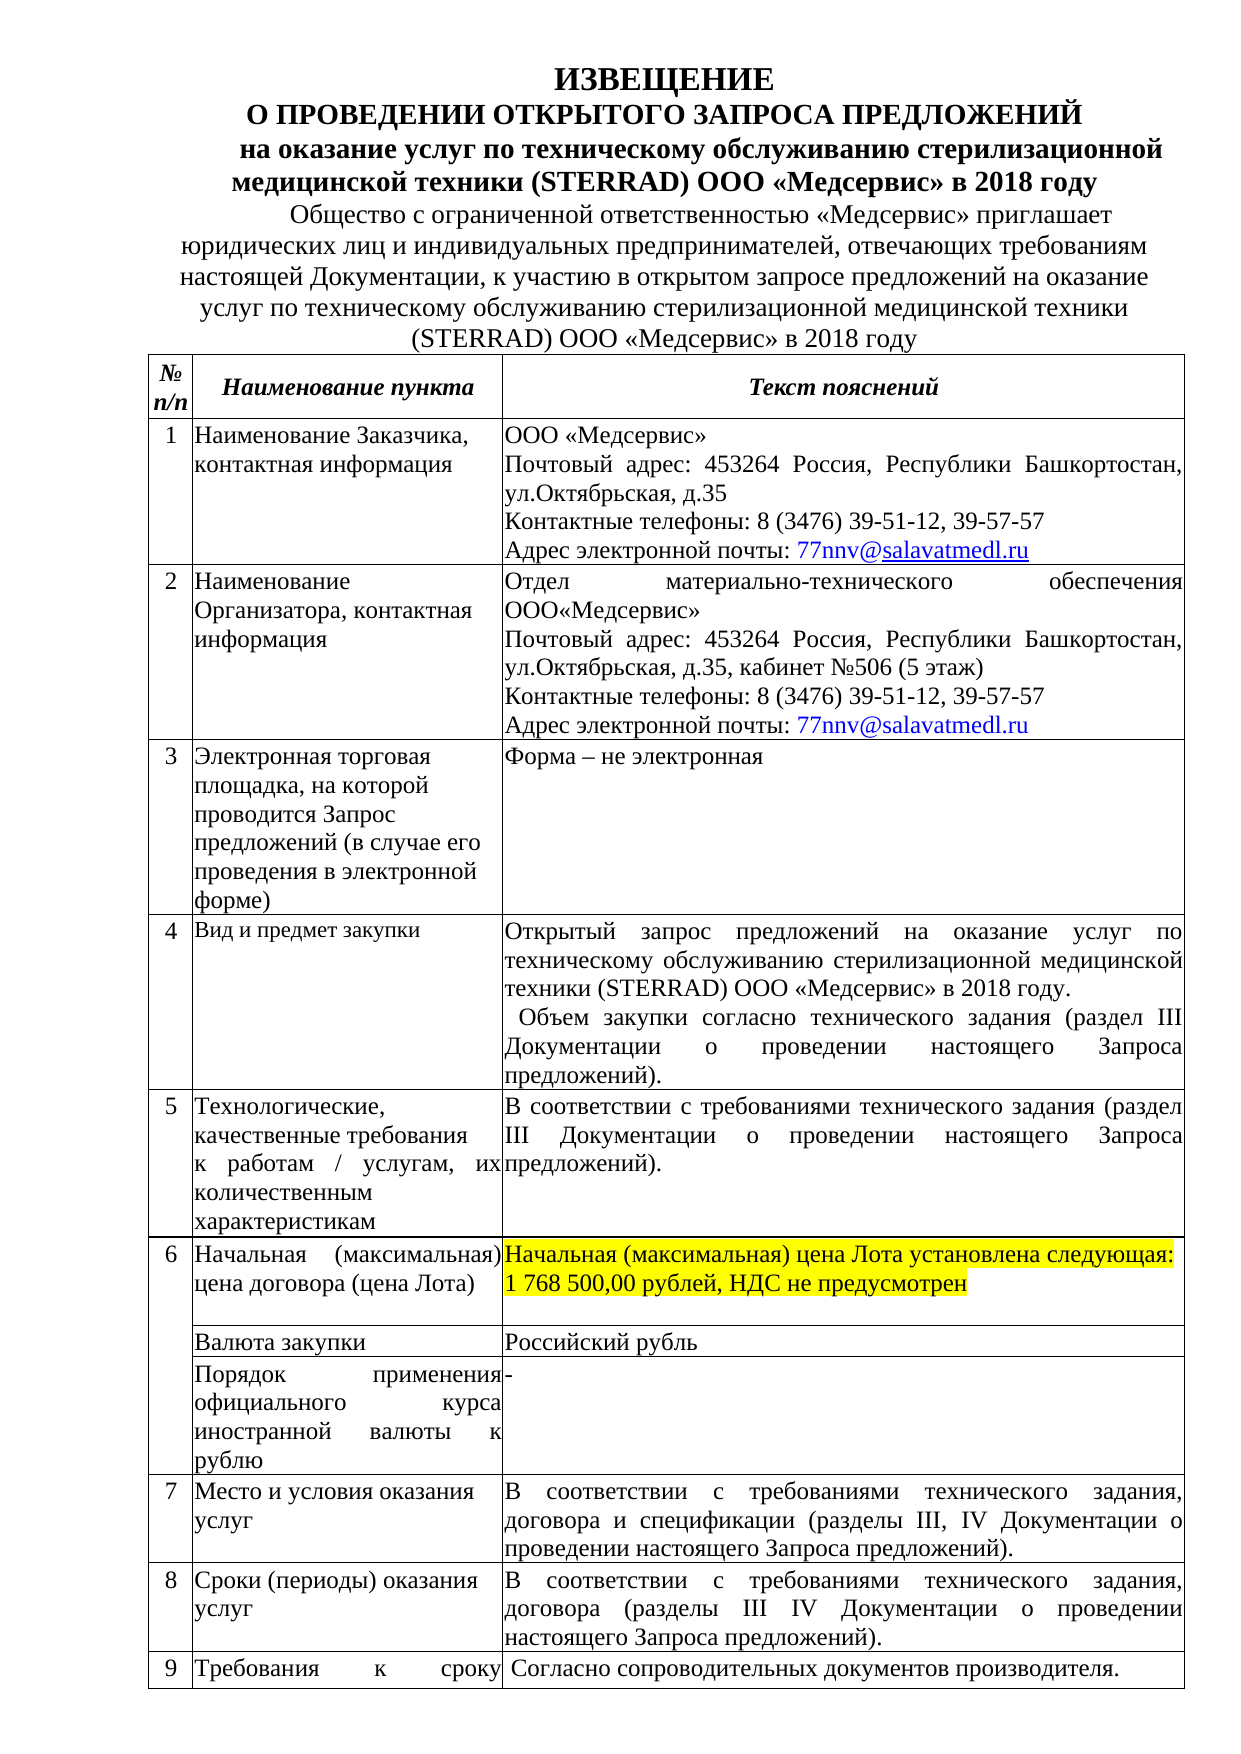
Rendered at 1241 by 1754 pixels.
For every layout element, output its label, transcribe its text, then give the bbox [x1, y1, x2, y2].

table_cell 6 [149, 1238, 192, 1474]
table_cell 9 [149, 1652, 192, 1688]
table_cell Место и условия оказания услуг [193, 1475, 502, 1562]
table_cell - [503, 1357, 1184, 1474]
table_cell В соответствии с требованиями технического задания, договора и спецификации (разделы III, IV Документации о проведении настоящего Запроса предложений). [503, 1475, 1184, 1562]
table_cell Форма – не электронная [503, 740, 1184, 914]
table_cell Технологические, качественные требования к работам / услугам, их количественным характеристикам [193, 1090, 502, 1236]
table_cell 2 [149, 565, 192, 739]
table_cell 4 [149, 915, 192, 1088]
table_cell Электронная торговая площадка, на которой проводится Запрос предложений (в случае его проведения в электронной форме) [193, 740, 502, 914]
table_header Наименование пункта [193, 355, 502, 418]
text О ПРОВЕДЕНИИ ОТКРЫТОГО ЗАПРОСА ПРЕДЛОЖЕНИЙ [148, 97, 1181, 131]
table_cell Порядок применения официального курса иностранной валюты к рублю [193, 1357, 502, 1474]
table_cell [193, 1652, 502, 1688]
table_cell 5 [149, 1090, 192, 1236]
table_cell Начальная (максимальная) цена Лота установлена следующая: 1 768 500,00 рублей, НДС не предусмотрен [503, 1238, 1184, 1325]
table_cell 7 [149, 1475, 192, 1562]
subtitle ИЗВЕЩЕНИЕ [148, 59, 1181, 97]
table_header № п/п [149, 355, 192, 418]
table_cell 1 [149, 419, 192, 564]
table_cell 3 [149, 740, 192, 914]
table_cell Сроки (периоды) оказания услуг [193, 1563, 502, 1651]
table_cell Открытый запрос предложений на оказание услуг по техническому обслуживанию стерилизационной медицинской техники (STERRAD) ООО «Медсервис» в 2018 году. Объем закупки согласно технического задания (раздел III Документации о проведении настоящего Запроса предложений). [503, 915, 1184, 1088]
table_header Текст пояснений [503, 355, 1184, 418]
table_cell 8 [149, 1563, 192, 1651]
table_cell Наименование Заказчика, контактная информация [193, 419, 502, 564]
table_cell В соответствии с требованиями технического задания, договора (разделы III IV Документации о проведении настоящего Запроса предложений). [503, 1563, 1184, 1651]
table_cell Вид и предмет закупки [193, 915, 502, 1088]
table_cell Наименование Организатора, контактная информация [193, 565, 502, 739]
table_cell Валюта закупки [193, 1326, 502, 1356]
text Общество с ограниченной ответственностью «Медсервис» приглашает юридических лиц и индивидуальных предпринимателей, отвечающих требованиям настоящей Документации, к участию в открытом запросе предложений на оказание услуг по техническому обслуживанию стерилизационной медицинской техники (STERRAD) ООО «Медсервис» в 2018 году [148, 198, 1181, 354]
table_cell Отдел материально-технического обеспечения ООО«Медсервис» Почтовый адрес: 453264 Россия, Республики Башкортостан, ул.Октябрьская, д.35, кабинет №506 (5 этаж) Контактные телефоны: 8 (3476) 39-51-12, 39-57-57 Адрес электронной почты: 77nnv@salavatmedl.ru [503, 565, 1184, 739]
text на оказание услуг по техническому обслуживанию стерилизационной медицинской техники (STERRAD) ООО «Медсервис» в 2018 году [148, 131, 1181, 198]
table_cell Российский рубль [503, 1326, 1184, 1356]
table_cell Начальная (максимальная) цена договора (цена Лота) [193, 1238, 502, 1325]
table_cell В соответствии с требованиями технического задания (раздел III Документации о проведении настоящего Запроса предложений). [503, 1090, 1184, 1236]
table_cell ООО «Медсервис» Почтовый адрес: 453264 Россия, Республики Башкортостан, ул.Октябрьская, д.35 Контактные телефоны: 8 (3476) 39-51-12, 39-57-57 Адрес электронной почты: 77nnv@salavatmedl.ru [503, 419, 1184, 564]
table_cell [503, 1652, 1184, 1688]
